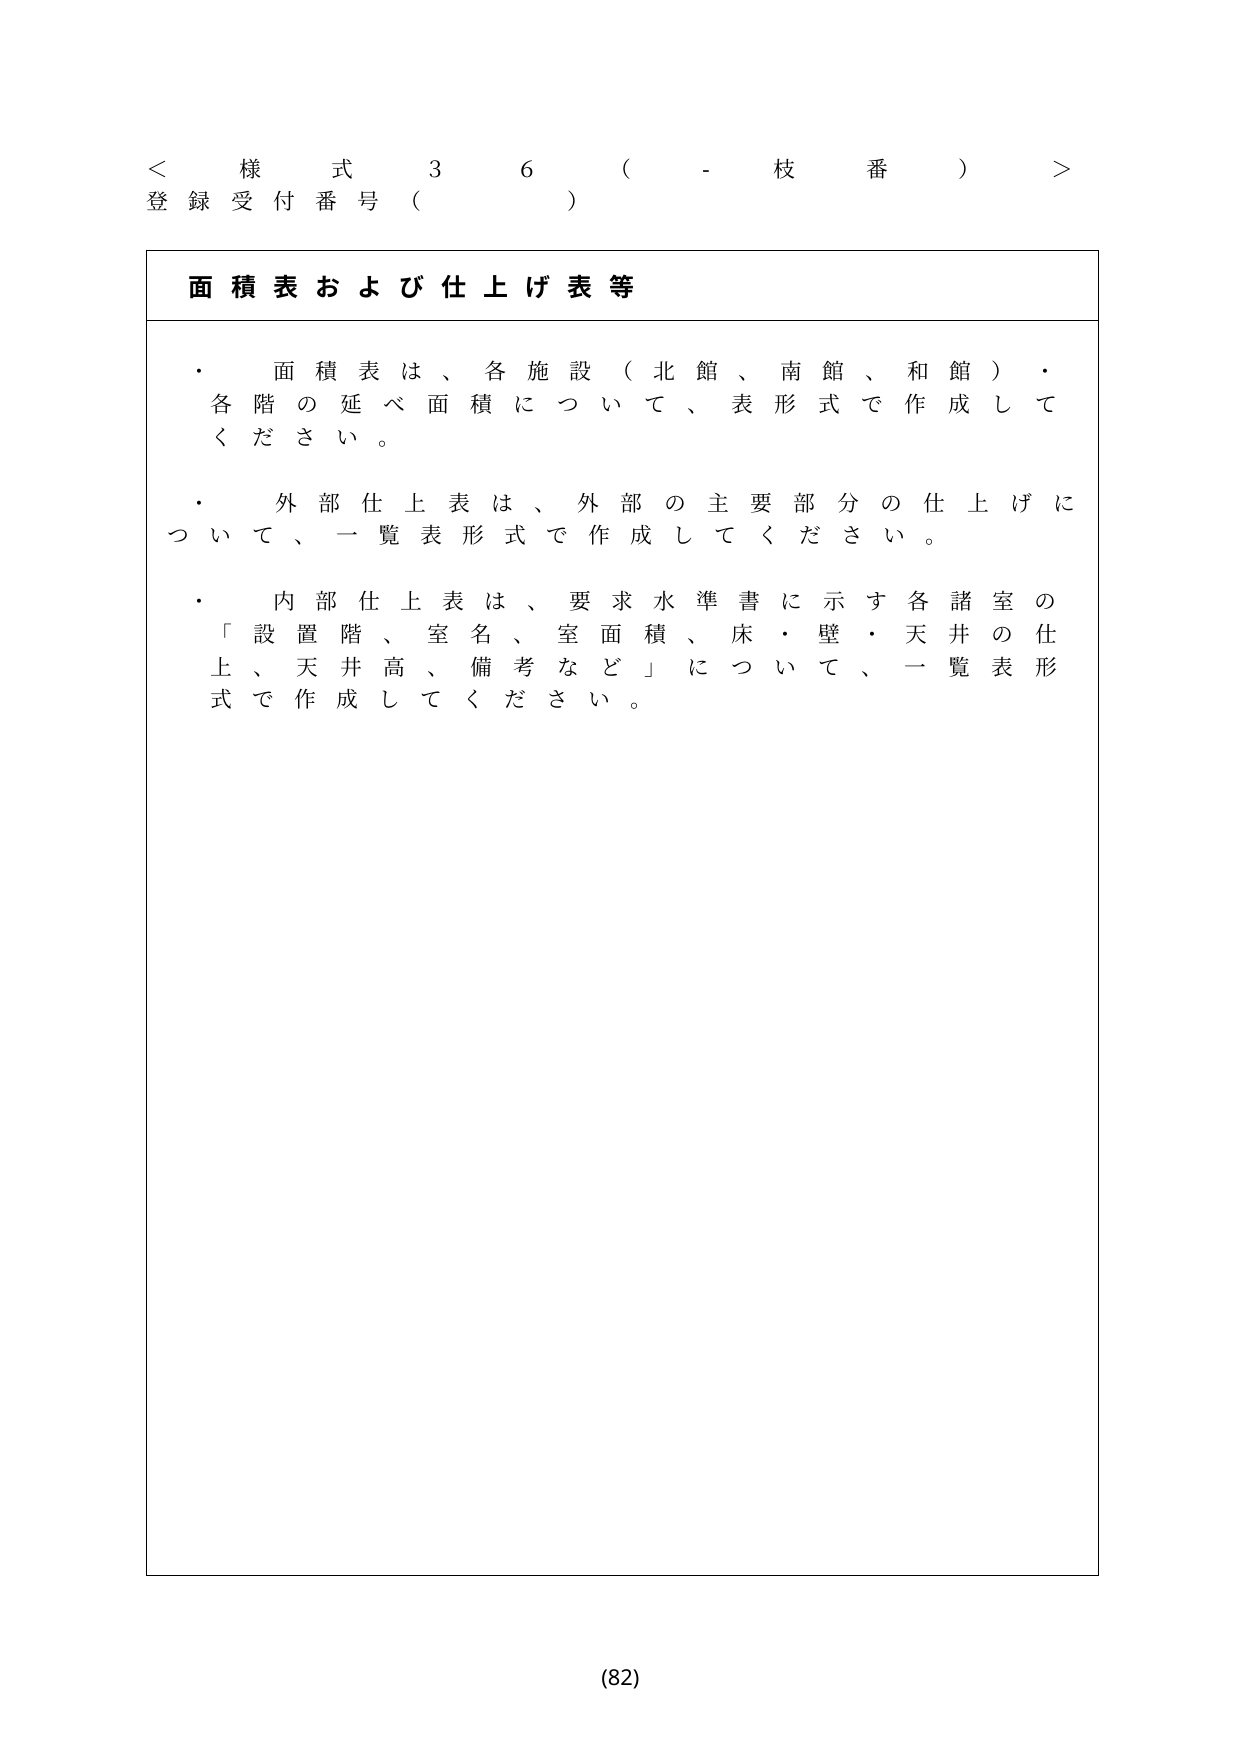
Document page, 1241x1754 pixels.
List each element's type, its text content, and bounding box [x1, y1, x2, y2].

table_cell ・ 面積表は、各施設（北館、南館、和館）・各階の延べ面積について、表形式で作成してください。 ・ 外部仕上表は、外部の主要部分の仕上げについて、一覧表形式で作成してください。 ・ 内部仕上表は、要求水準書に示す各諸室の「設置階、室名、室面積、床・壁・天井の仕上、天井高、備考など」について、一覧表形式で作成してください。 [147, 321, 1098, 1575]
text ＜様式３６（-枝番）＞ 登録受付番号（ ） [147, 151, 1093, 217]
table_header 面積表および仕上げ表等 [147, 251, 1098, 320]
